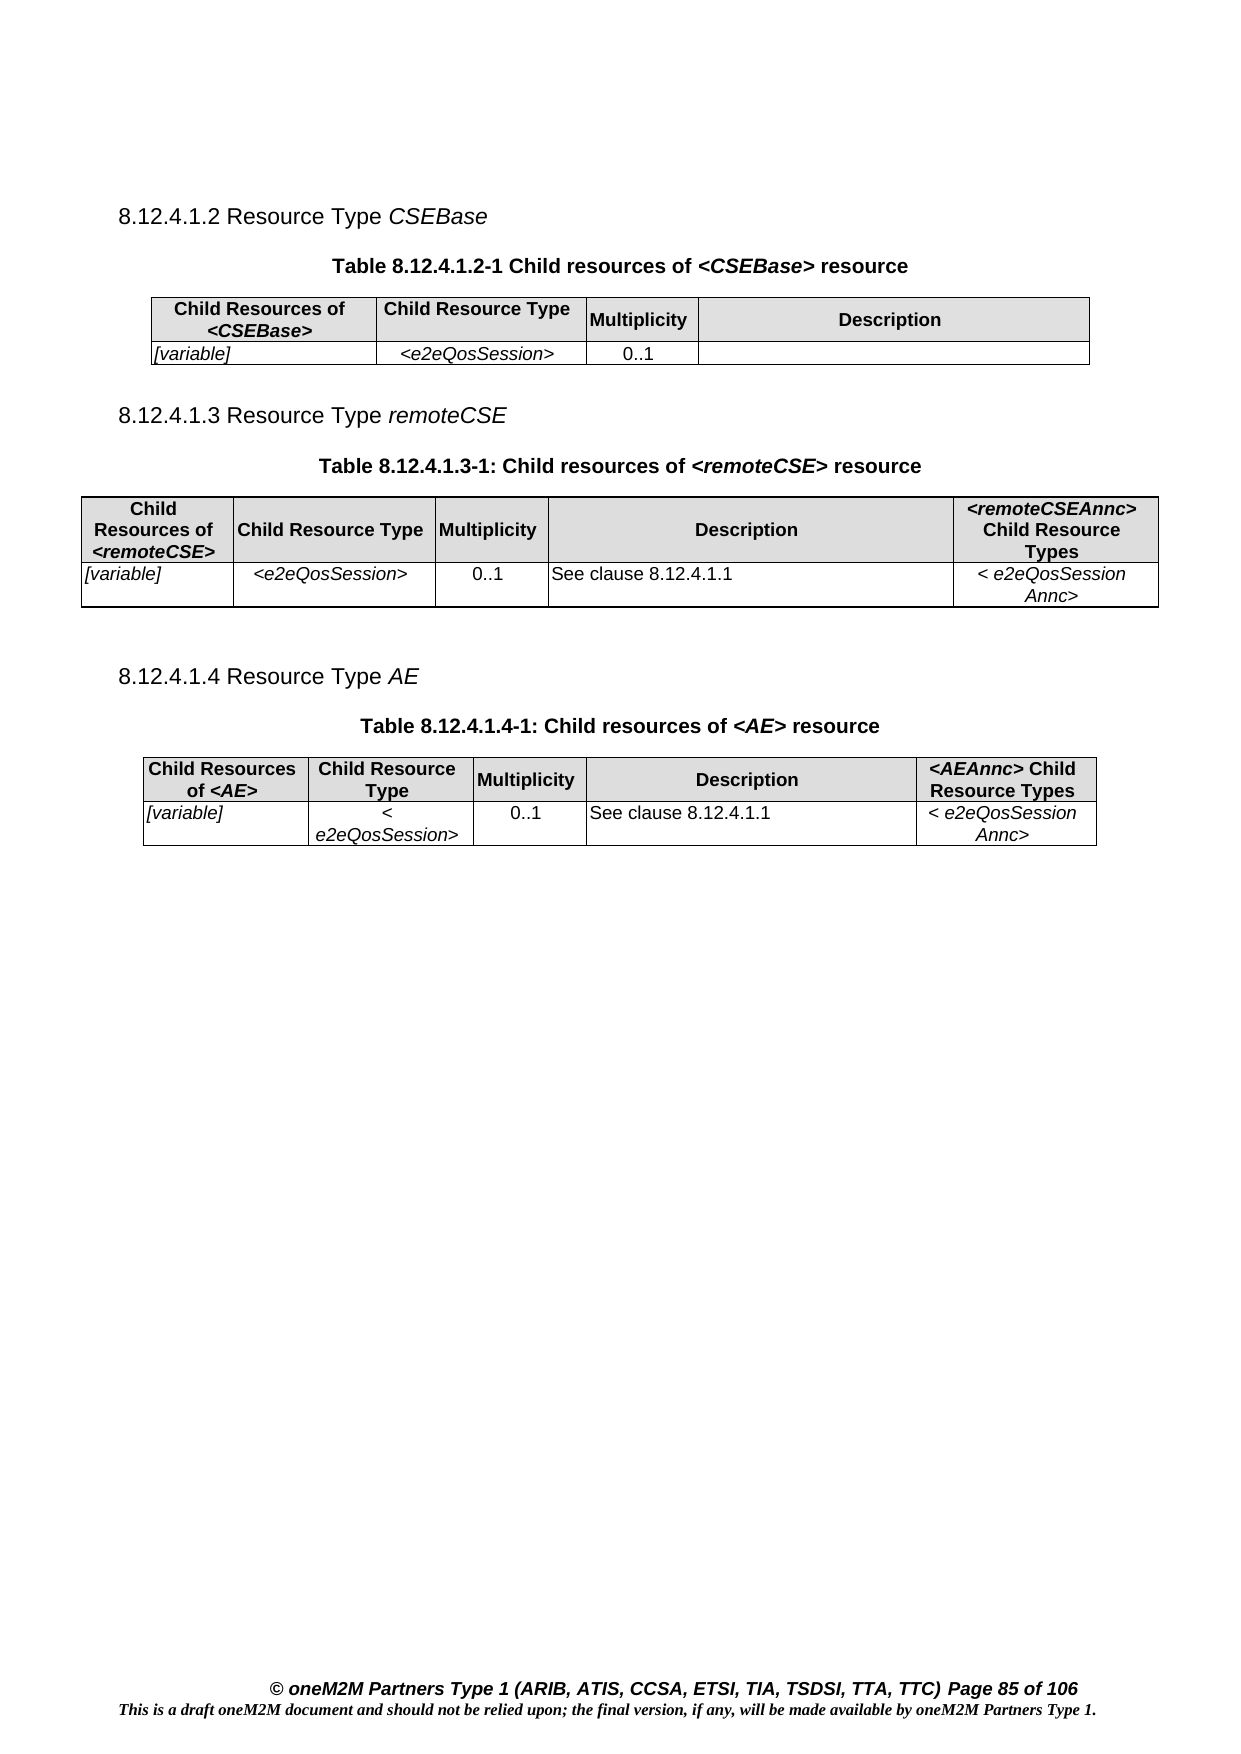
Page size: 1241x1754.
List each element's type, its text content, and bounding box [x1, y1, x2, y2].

table_header Description [699, 298, 1089, 341]
subtitle 8.12.4.1.2 Resource Type CSEBase [118, 203, 1122, 229]
table_cell 0..1 [436, 563, 548, 606]
table_header Child Resource Type [377, 298, 586, 341]
table_header Multiplicity [436, 498, 548, 562]
table_cell See clause 8.12.4.1.1 [587, 802, 916, 845]
table_header Child Resources of <remoteCSE> [82, 498, 233, 562]
table_cell [699, 342, 1089, 364]
table_header <AEAnnc> Child Resource Types [917, 758, 1096, 801]
table_header Child Resource Type [309, 758, 473, 801]
table_header Multiplicity [587, 298, 698, 341]
subtitle 8.12.4.1.4 Resource Type AE [118, 663, 1122, 689]
table_cell < e2eQosSession Annc> [954, 563, 1158, 606]
table_cell <e2eQosSession> [234, 563, 435, 606]
table_cell [variable] [82, 563, 233, 606]
text Table 8.12.4.1.2-1 Child resources of <CSEBase> resource [118, 254, 1122, 278]
text Table 8.12.4.1.4-1: Child resources of <AE> resource [118, 714, 1122, 738]
table_header Child Resources of <AE> [144, 758, 308, 801]
table_header Multiplicity [474, 758, 586, 801]
table_cell [variable] [144, 802, 308, 845]
table_cell <e2eQosSession> [309, 802, 473, 845]
subtitle 8.12.4.1.3 Resource Type remoteCSE [118, 402, 1122, 429]
table_header Child Resources of <CSEBase> [152, 298, 376, 341]
table_cell See clause 8.12.4.1.1 [549, 563, 953, 606]
table_header Child Resource Type [234, 498, 435, 562]
text Table 8.12.4.1.3-1: Child resources of <remoteCSE> resource [118, 454, 1122, 478]
table_cell 0..1 [474, 802, 586, 845]
table_header <remoteCSEAnnc> Child Resource Types [954, 498, 1158, 562]
table_cell 0..1 [587, 342, 698, 364]
table_cell [variable] [152, 342, 376, 364]
table_header Description [587, 758, 916, 801]
table_cell < e2eQosSession Annc> [917, 802, 1096, 845]
table_cell <e2eQosSession> [377, 342, 586, 364]
table_header Description [549, 498, 953, 562]
